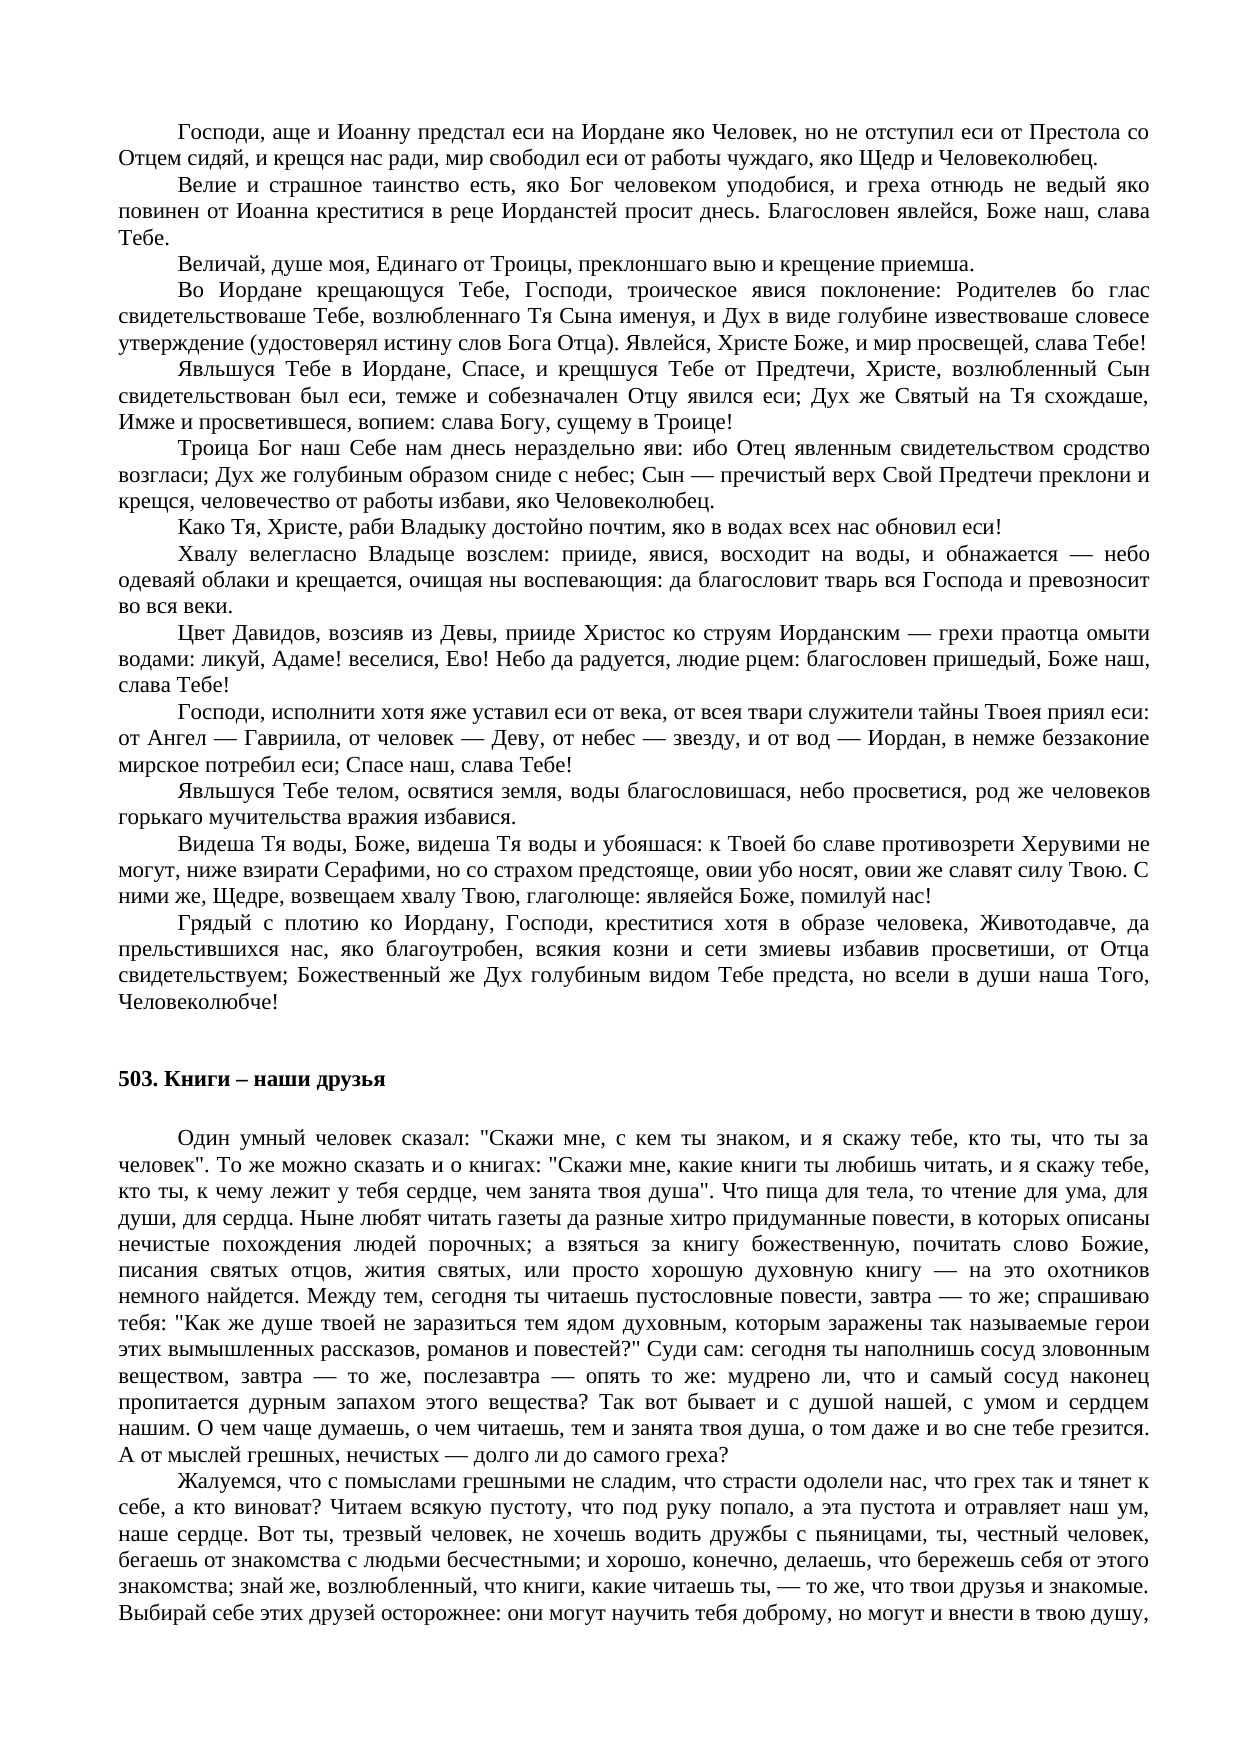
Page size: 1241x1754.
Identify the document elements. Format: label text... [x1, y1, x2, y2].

text Грядый с плотию ко Иордану, Господи, креститися хотя в образе человека, Животодавче, да прельстившихся нас, яко благоутробен, всякия козни и сети змиевы избавив просветиши, от Отца свидетельствуем; Божественный же Дух голубиным видом Тебе предста, но всели в души наша Того, Человеколюбче! [118, 909, 1152, 1014]
text Господи, исполнити хотя яже уставил еси от века, от всея твари служители тайны Твоея приял еси: от Ангел — Гавриила, от человек — Деву, от небес — звезду, и от вод — Иордан, в немже беззаконие мирское потребил еси; Спасе наш, слава Тебе! [118, 698, 1152, 777]
text Цвет Давидов, возсияв из Девы, прииде Христос ко струям Иорданским — грехи праотца омыти водами: ликуй, Адаме! веселися, Ево! Небо да радуется, людие рцем: благословен пришедый, Боже наш, слава Тебе! [118, 619, 1152, 698]
subtitle 503. Книги – наши друзья [118, 1066, 1152, 1092]
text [118, 1467, 1152, 1625]
text Троица Бог наш Себе нам днесь нераздельно яви: ибо Отец явленным свидетельством сродство возгласи; Дух же голубиным образом сниде с небес; Сын — пречистый верх Свой Предтечи преклони и крещся, человечество от работы избави, яко Человеколюбец. [118, 434, 1152, 513]
text Один умный человек сказал: "Скажи мне, с кем ты знаком, и я скажу тебе, кто ты, что ты за человек". То же можно сказать и о книгах: "Скажи мне, какие книги ты любишь читать, и я скажу тебе, кто ты, к чему лежит у тебя сердце, чем занята твоя душа". Что пища для тела, то чтение для ума, для души, для сердца. Ныне любят читать газеты да разные хитро придуманные повести, в которых описаны нечистые похождения людей порочных; а взяться за книгу божественную, почитать слово Божие, писания святых отцов, жития святых, или просто хорошую духовную книгу — на это охотников немного найдется. Между тем, сегодня ты читаешь пустословные повести, завтра — то же; спрашиваю тебя: "Как же душе твоей не заразиться тем ядом духовным, которым заражены так называемые герои этих вымышленных рассказов, романов и повестей?" Суди сам: сегодня ты наполнишь сосуд зловонным веществом, завтра — то же, послезавтра — опять то же: мудрено ли, что и самый сосуд наконец пропитается дурным запахом этого вещества? Так вот бывает и с душой нашей, с умом и сердцем нашим. О чем чаще думаешь, о чем читаешь, тем и занята твоя душа, о том даже и во сне тебе грезится. А от мыслей грешных, нечистых — долго ли до самого греха? [118, 1124, 1152, 1467]
text Явльшуся Тебе телом, освятися земля, воды благословишася, небо просветися, род же человеков горькаго мучительства вражия избавися. [118, 777, 1152, 830]
text Како Тя, Христе, раби Владыку достойно почтим, яко в водах всех нас обновил еси! [118, 513, 1152, 540]
text Во Иордане крещающуся Тебе, Господи, троическое явися поклонение: Родителев бо глас свидетельствоваше Тебе, возлюбленнаго Тя Сына именуя, и Дух в виде голубине извествоваше словесе утверждение (удостоверял истину слов Бога Отца). Явлейся, Христе Боже, и мир просвещей, слава Тебе! [118, 276, 1152, 355]
text Велие и страшное таинство есть, яко Бог человеком уподобися, и греха отнюдь не ведый яко повинен от Иоанна креститися в реце Иорданстей просит днесь. Благословен явлейся, Боже наш, слава Тебе. [118, 171, 1152, 250]
text Видеша Тя воды, Боже, видеша Тя воды и убояшася: к Твоей бо славе противозрети Херувими не могут, ниже взирати Серафими, но со страхом предстояще, овии убо носят, овии же славят силу Твою. С ними же, Щедре, возвещаем хвалу Твою, глаголюще: являейся Боже, помилуй нас! [118, 830, 1152, 909]
text Явльшуся Тебе в Иордане, Спасе, и крещшуся Тебе от Предтечи, Христе, возлюбленный Сын свидетельствован был еси, темже и собезначален Отцу явился еси; Дух же Святый на Тя схождаше, Имже и просветившеся, вопием: слава Богу, сущему в Троице! [118, 355, 1152, 434]
text Величай, душе моя, Единаго от Троицы, преклоншаго выю и крещение приемша. [118, 250, 1152, 276]
text Хвалу велегласно Владыце возслем: прииде, явися, восходит на воды, и обнажается — небо одеваяй облаки и крещается, очищая ны воспевающия: да благословит тварь вся Господа и превозносит во вся веки. [118, 540, 1152, 619]
text Господи, аще и Иоанну предстал еси на Иордане яко Человек, но не отступил еси от Престола со Отцем сидяй, и крещся нас ради, мир свободил еси от работы чуждаго, яко Щедр и Человеколюбец. [118, 118, 1152, 171]
